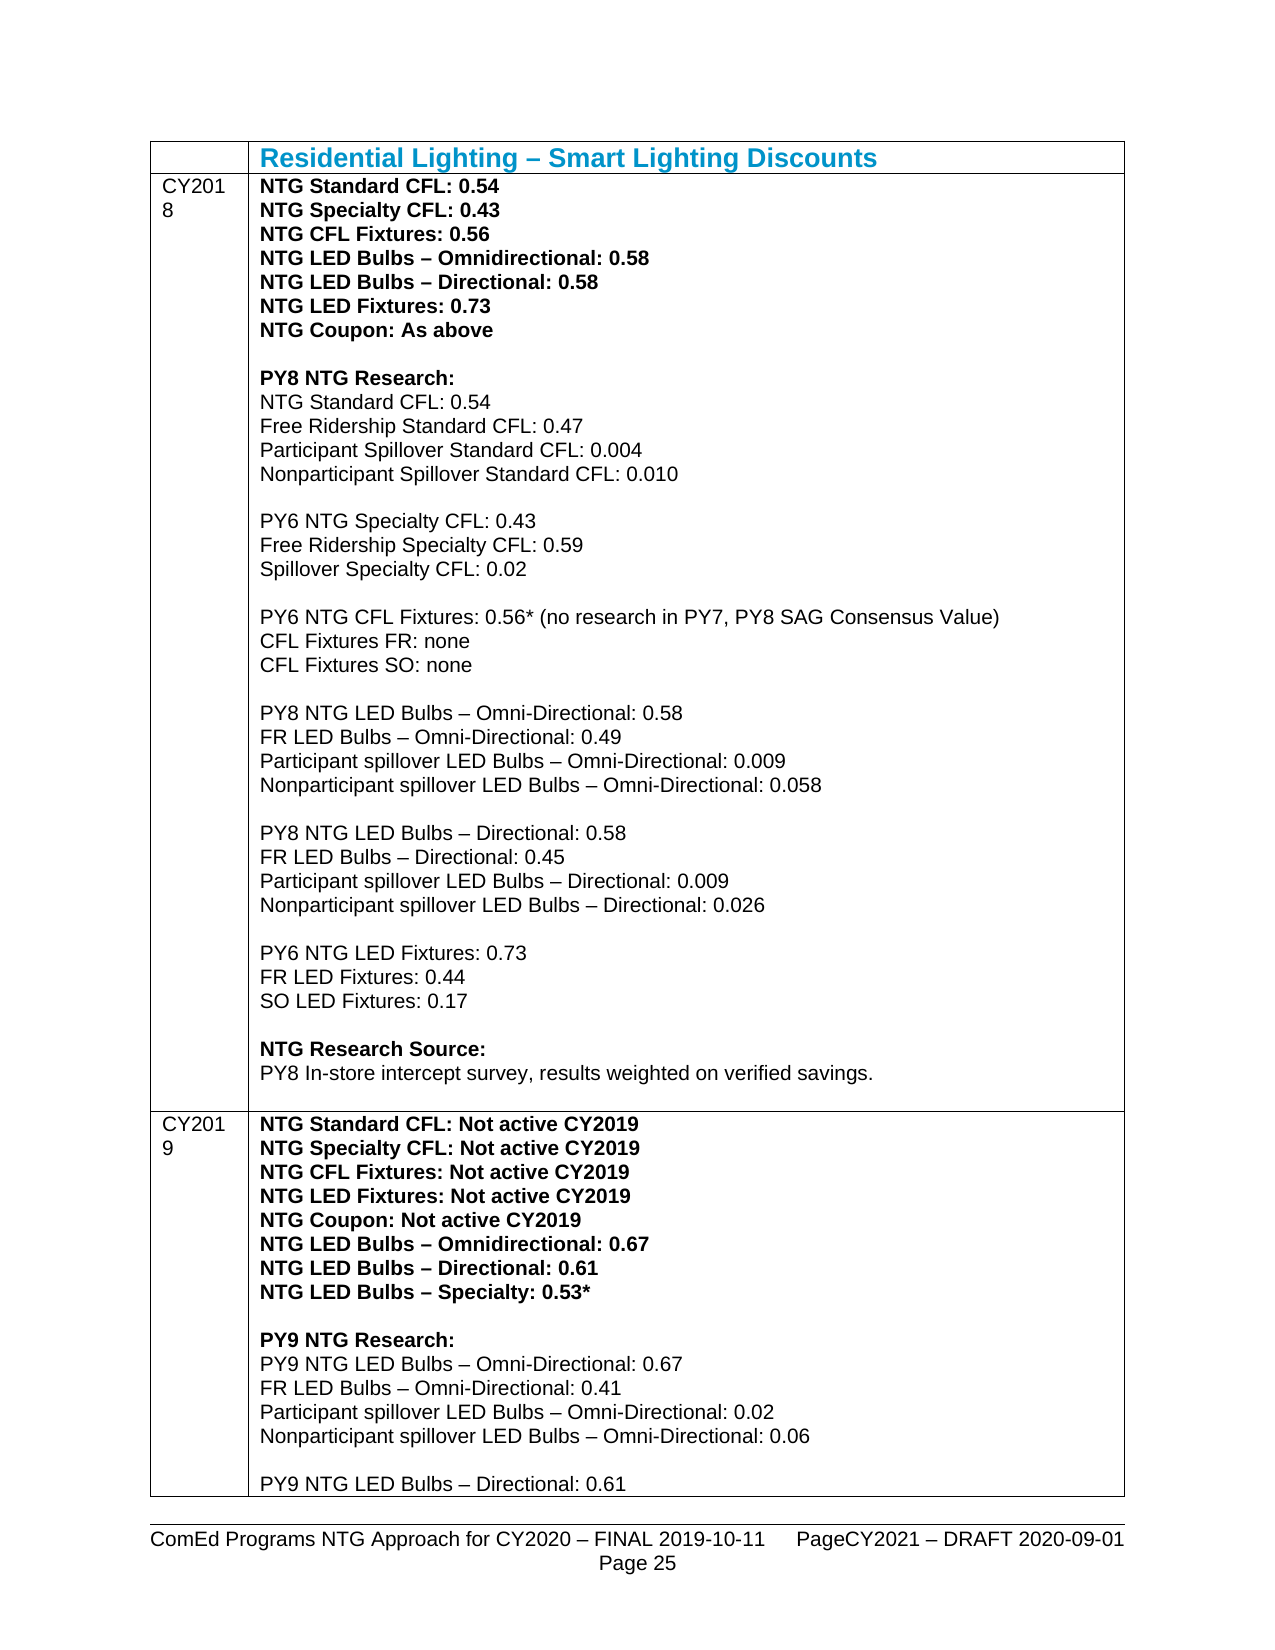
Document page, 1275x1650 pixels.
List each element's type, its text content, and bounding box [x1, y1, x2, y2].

table_cell CY2019 [151, 1112, 248, 1496]
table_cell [249, 1112, 1124, 1496]
table_header Residential Lighting – Smart Lighting Discounts [249, 142, 1124, 173]
table_cell NTG Standard CFL: 0.54 NTG Specialty CFL: 0.43 NTG CFL Fixtures: 0.56 NTG LED Bulbs – Omnidirectional: 0.58 NTG LED Bulbs – Directional: 0.58 NTG LED Fixtures: 0.73 NTG Coupon: As above PY8 NTG Research: NTG Standard CFL: 0.54 Free Ridership Standard CFL: 0.47 Participant Spillover Standard CFL: 0.004 Nonparticipant Spillover Standard CFL: 0.010 PY6 NTG Specialty CFL: 0.43 Free Ridership Specialty CFL: 0.59 Spillover Specialty CFL: 0.02 PY6 NTG CFL Fixtures: 0.56* (no research in PY7, PY8 SAG Consensus Value) CFL Fixtures FR: none CFL Fixtures SO: none PY8 NTG LED Bulbs – Omni-Directional: 0.58 FR LED Bulbs – Omni-Directional: 0.49 Participant spillover LED Bulbs – Omni-Directional: 0.009 Nonparticipant spillover LED Bulbs – Omni-Directional: 0.058 PY8 NTG LED Bulbs – Directional: 0.58 FR LED Bulbs – Directional: 0.45 Participant spillover LED Bulbs – Directional: 0.009 Nonparticipant spillover LED Bulbs – Directional: 0.026 PY6 NTG LED Fixtures: 0.73 FR LED Fixtures: 0.44 SO LED Fixtures: 0.17 NTG Research Source: PY8 In-store intercept survey, results weighted on verified savings. [249, 174, 1124, 1111]
table_cell CY2018 [151, 174, 248, 1111]
table_header [151, 142, 248, 173]
